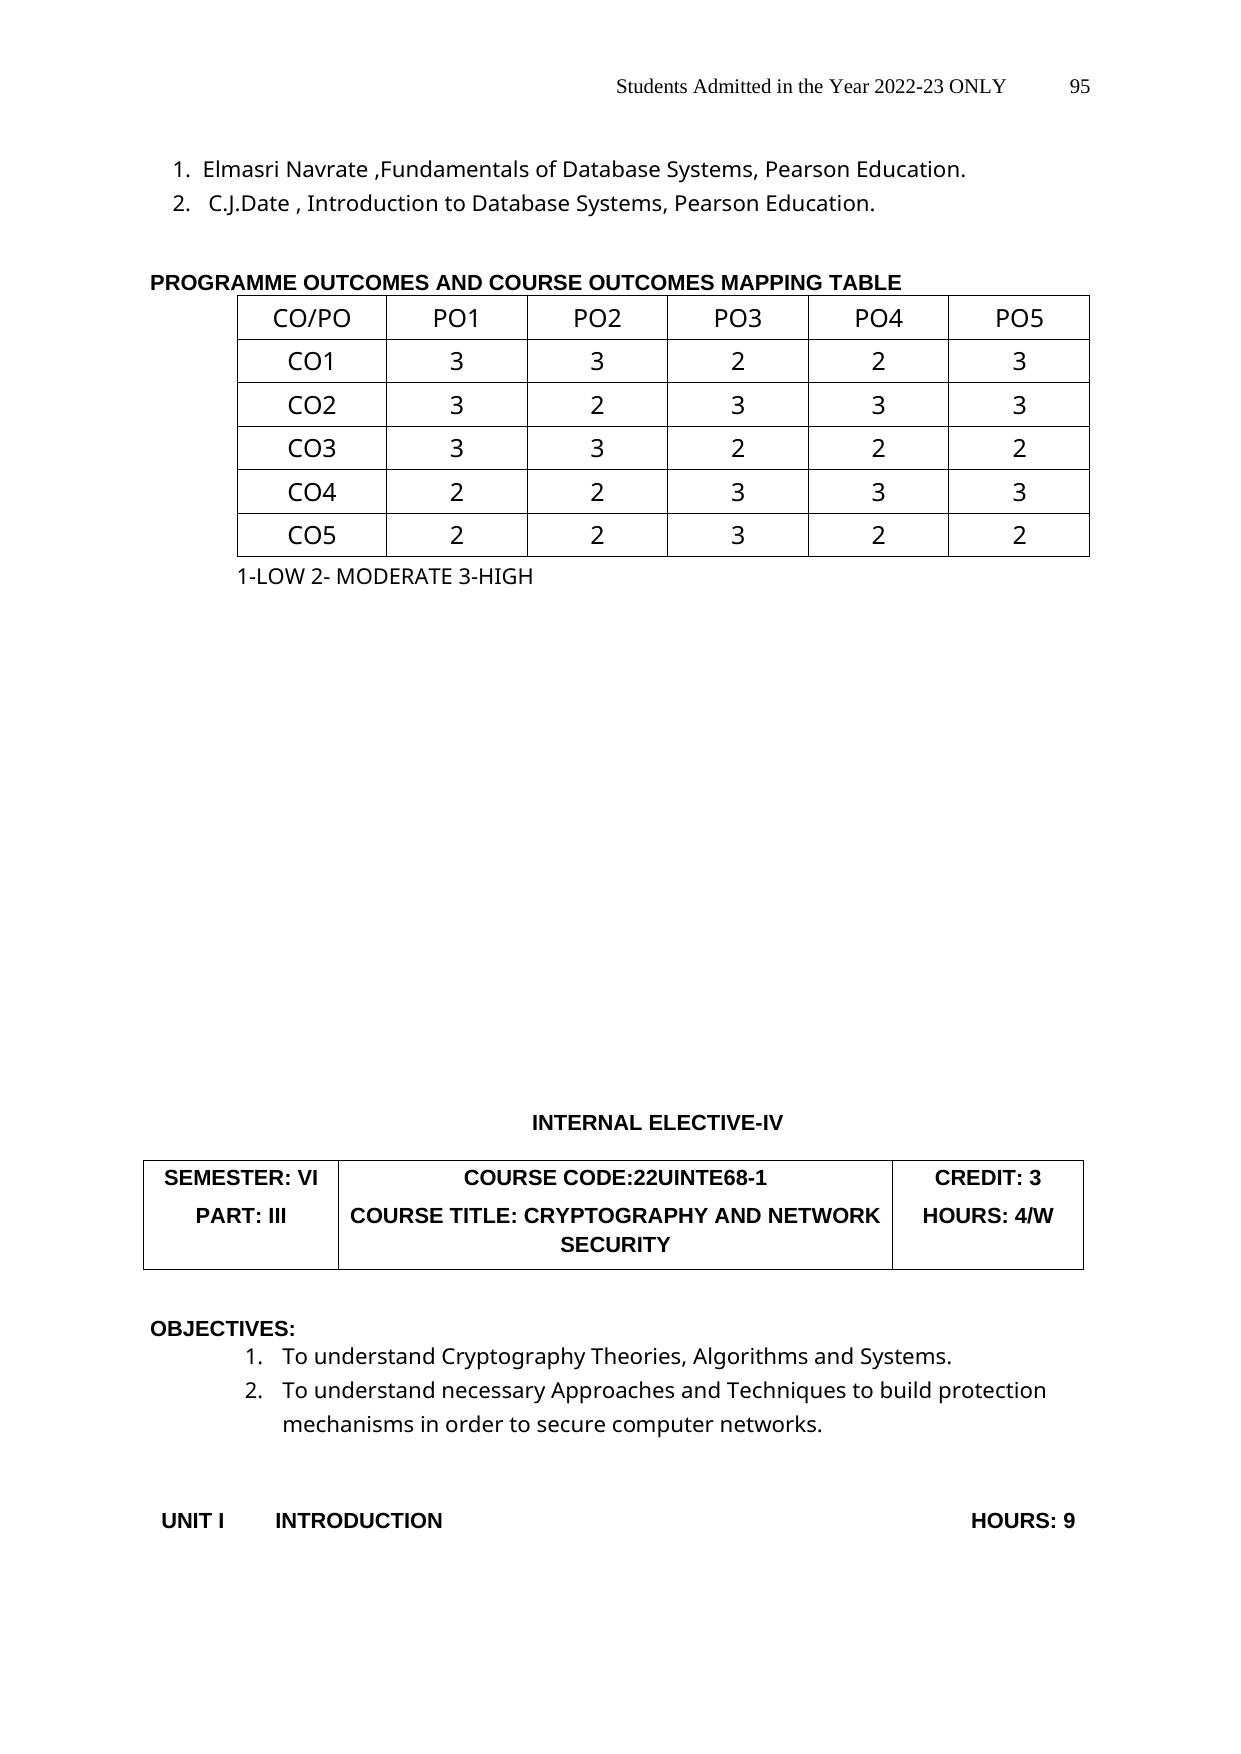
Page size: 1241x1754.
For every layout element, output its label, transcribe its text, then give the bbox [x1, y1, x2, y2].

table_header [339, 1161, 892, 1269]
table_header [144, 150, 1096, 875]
list INTERNAL ELECTIVE-IV [225, 1110, 1090, 1136]
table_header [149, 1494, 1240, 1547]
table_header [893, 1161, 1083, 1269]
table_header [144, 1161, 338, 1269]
text OBJECTIVES: [150, 1315, 1090, 1341]
list To understand necessary Approaches and Techniques to build protection mechanisms in order to secure computer networks. [244, 1375, 1090, 1439]
list To understand Cryptography Theories, Algorithms and Systems. [244, 1341, 1090, 1370]
